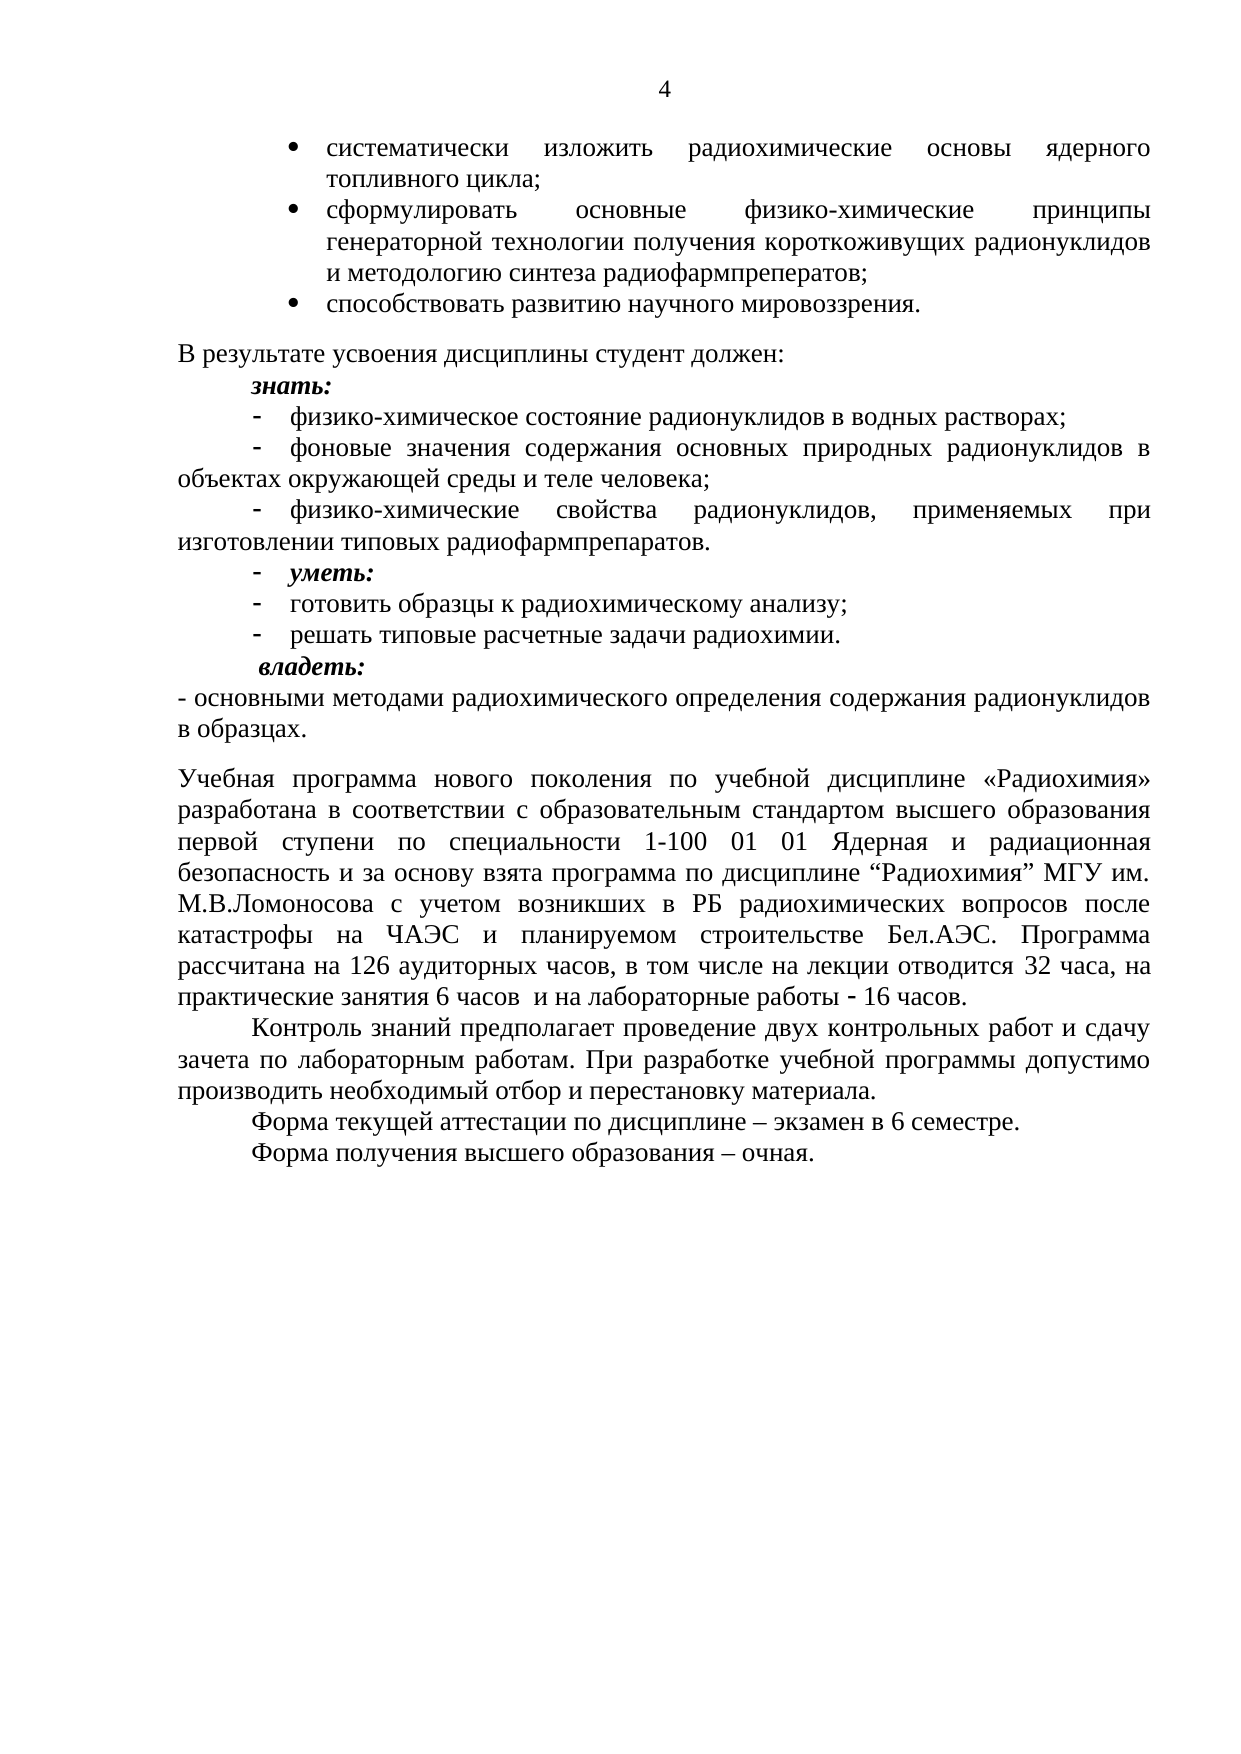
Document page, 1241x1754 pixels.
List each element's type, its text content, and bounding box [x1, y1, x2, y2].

list фоновые значения содержания основных природных радионуклидов в объектах окружающей среды и теле человека; [177, 431, 1152, 493]
list уметь: [177, 556, 1152, 587]
text Форма текущей аттестации по дисциплине – экзамен в 6 семестре. [177, 1105, 1152, 1136]
list сформулировать основные физико-химические принципы генераторной технологии получения короткоживущих радионуклидов и методологию синтеза радиофармпреператов; [288, 194, 1152, 287]
list готовить образцы к радиохимическому анализу; [177, 587, 1152, 618]
text Контроль знаний предполагает проведение двух контрольных работ и сдачу зачета по лабораторным работам. При разработке учебной программы допустимо производить необходимый отбор и перестановку материала. [177, 1012, 1152, 1105]
list систематически изложить радиохимические основы ядерного топливного цикла; [288, 131, 1152, 194]
list физико-химическое состояние радионуклидов в водных растворах; [177, 400, 1152, 431]
text Форма получения высшего образования – очная. [177, 1136, 1152, 1167]
list способствовать развитию научного мировоззрения. [288, 287, 1152, 318]
text - основными методами радиохимического определения содержания радионуклидов в образцах. [177, 681, 1152, 743]
list решать типовые расчетные задачи радиохимии. [177, 618, 1152, 650]
list физико-химические свойства радионуклидов, применяемых при изготовлении типовых радиофармпрепаратов. [177, 493, 1152, 556]
text владеть: [177, 650, 1152, 681]
text Учебная программа нового поколения по учебной дисциплине «Радиохимия» разработана в соответствии с образовательным стандартом высшего образования первой ступени по специальности 1-100 01 01 Ядерная и радиационная безопасность и за основу взята программа по дисциплине “Радиохимия” МГУ им. М.В.Ломоносова с учетом возникших в РБ радиохимических вопросов после катастрофы на ЧАЭС и планируемом строительстве Бел.АЭС. Программа рассчитана на 126 аудиторных часов, в том числе на лекции отводится 32 часа, на практические занятия 6 часов и на лабораторные работы 16 часов. [177, 762, 1152, 1012]
text В результате усвоения дисциплины студент должен: [177, 338, 1152, 369]
text знать: [177, 369, 1152, 400]
